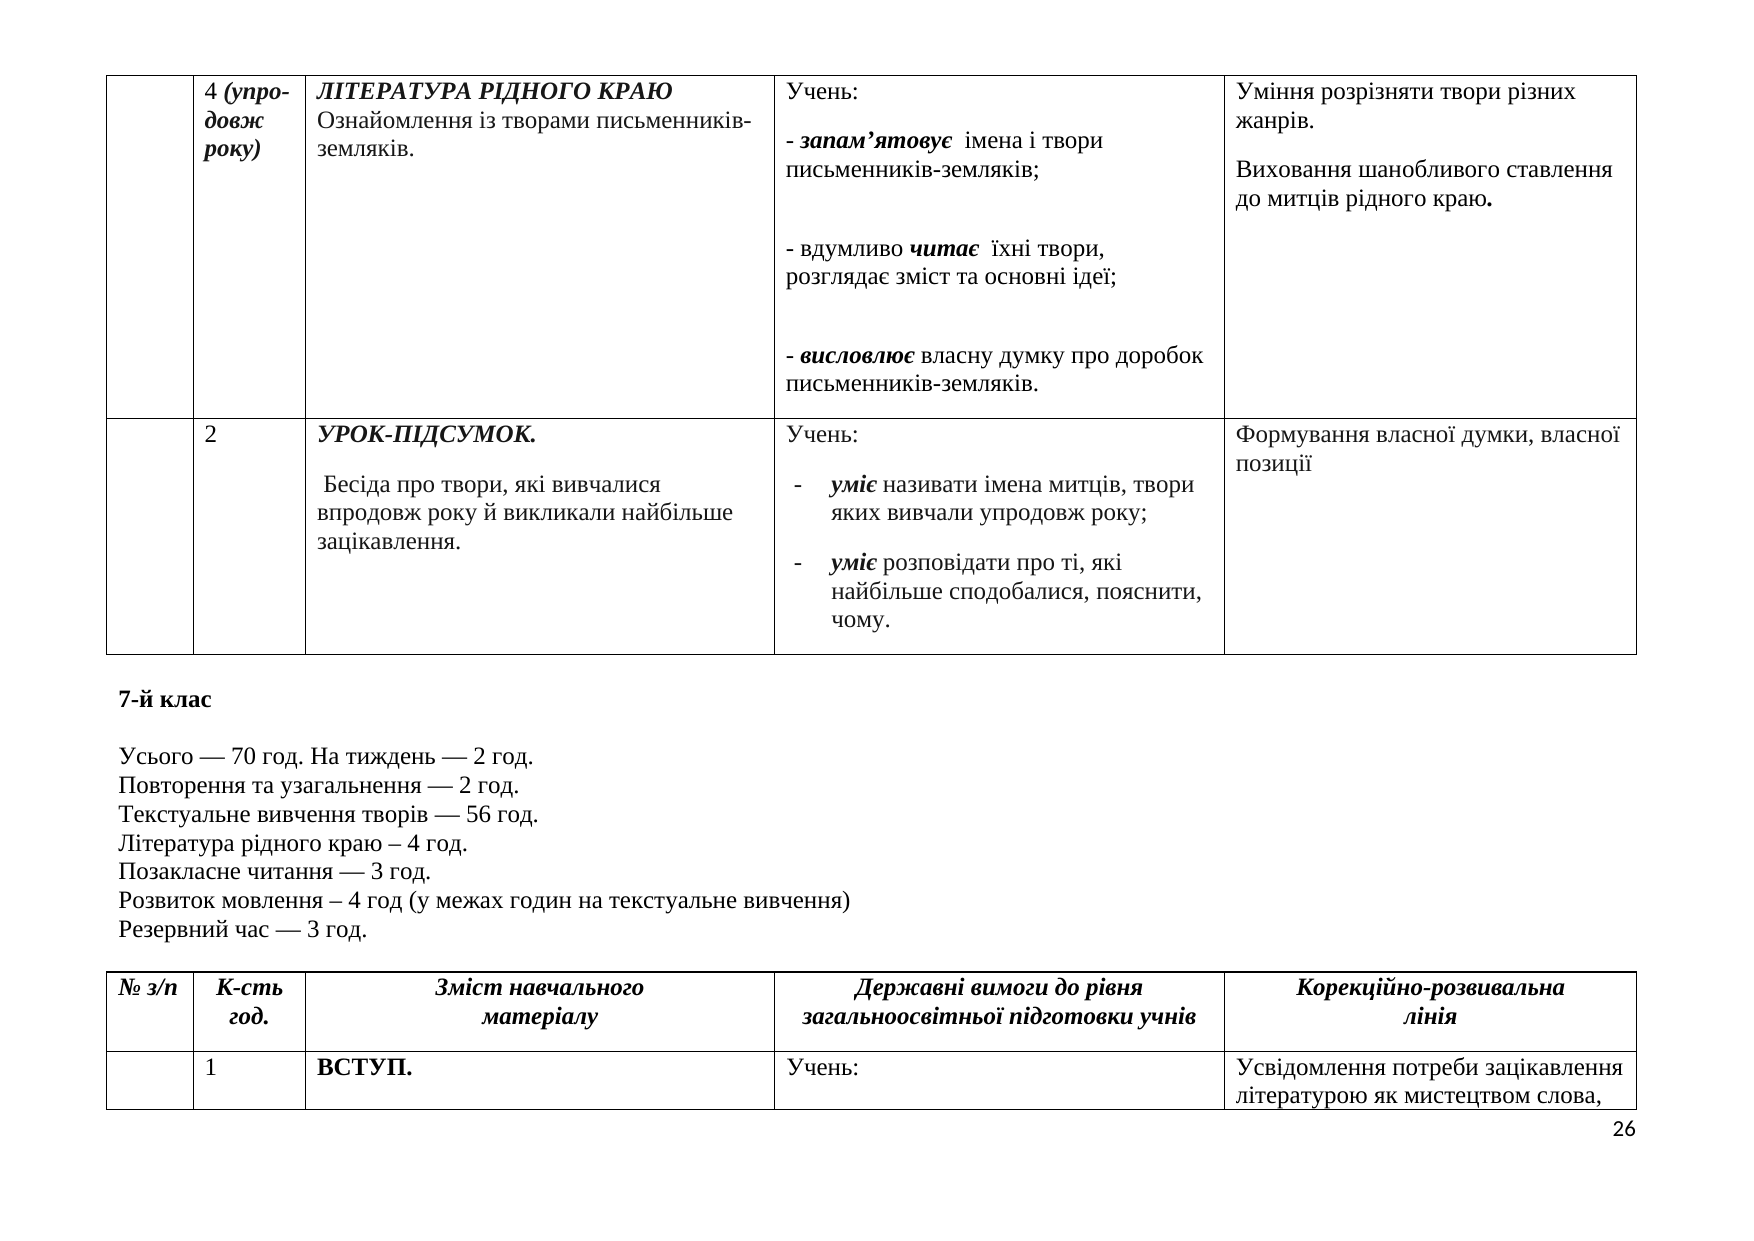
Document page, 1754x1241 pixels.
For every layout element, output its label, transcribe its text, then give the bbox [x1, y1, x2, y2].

table_cell Формування власної думки, власної позиції [1225, 419, 1636, 654]
table_cell [107, 1052, 193, 1109]
table_cell Уміння розрізняти твори різних жанрів. Виховання шанобливого ставлення до митців рідного краю. [1225, 76, 1636, 418]
table_cell [107, 76, 193, 418]
table_header Державні вимоги до рівня загальноосвітньої підготовки учнів [775, 973, 1224, 1051]
table_header № з/п [107, 973, 193, 1051]
text Усього — 70 год. На тиждень — 2 год. [118, 741, 1636, 770]
table_header Зміст навчального матеріалу [306, 973, 774, 1051]
text Позакласне читання — 3 год. [118, 856, 1636, 885]
table_header К-сть год. [194, 973, 305, 1051]
table_cell Учень: уміє називати імена митців, твори яких вивчали упродовж року; уміє розповідати про ті, які найбільше сподобалися, пояснити, чому. [775, 419, 1224, 654]
text 7-й клас [118, 684, 1636, 713]
table_cell 1 [194, 1052, 305, 1109]
text Текстуальне вивчення творів — 56 год. [118, 799, 1636, 828]
table_header Корекційно-розвивальна лінія [1225, 973, 1636, 1051]
table_cell ЛІТЕРАТУРА РІДНОГО КРАЮ Ознайомлення із творами письменників-земляків. [306, 76, 774, 418]
table_cell Учень: - запам’ятовує імена і твори письменників-земляків; - вдумливо читає їхні твори, розглядає зміст та основні ідеї; - висловлює власну думку про доробок письменників-земляків. [775, 76, 1224, 418]
text Резервний час — 3 год. [118, 914, 1636, 943]
text Розвиток мовлення – 4 год (у межах годин на текстуальне вивчення) [118, 885, 1636, 914]
table_cell [107, 419, 193, 654]
table_cell 4 (упро-довж року) [194, 76, 305, 418]
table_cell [775, 1052, 1224, 1109]
table_cell УРОК-ПІДСУМОК. Бесіда про твори, які вивчалися впродовж року й викликали найбільше зацікавлення. [306, 419, 774, 654]
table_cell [1225, 1052, 1636, 1109]
text Література рідного краю – 4 год. [118, 828, 1636, 856]
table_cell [306, 1052, 774, 1109]
text Повторення та узагальнення — 2 год. [118, 770, 1636, 799]
table_cell 2 [194, 419, 305, 654]
